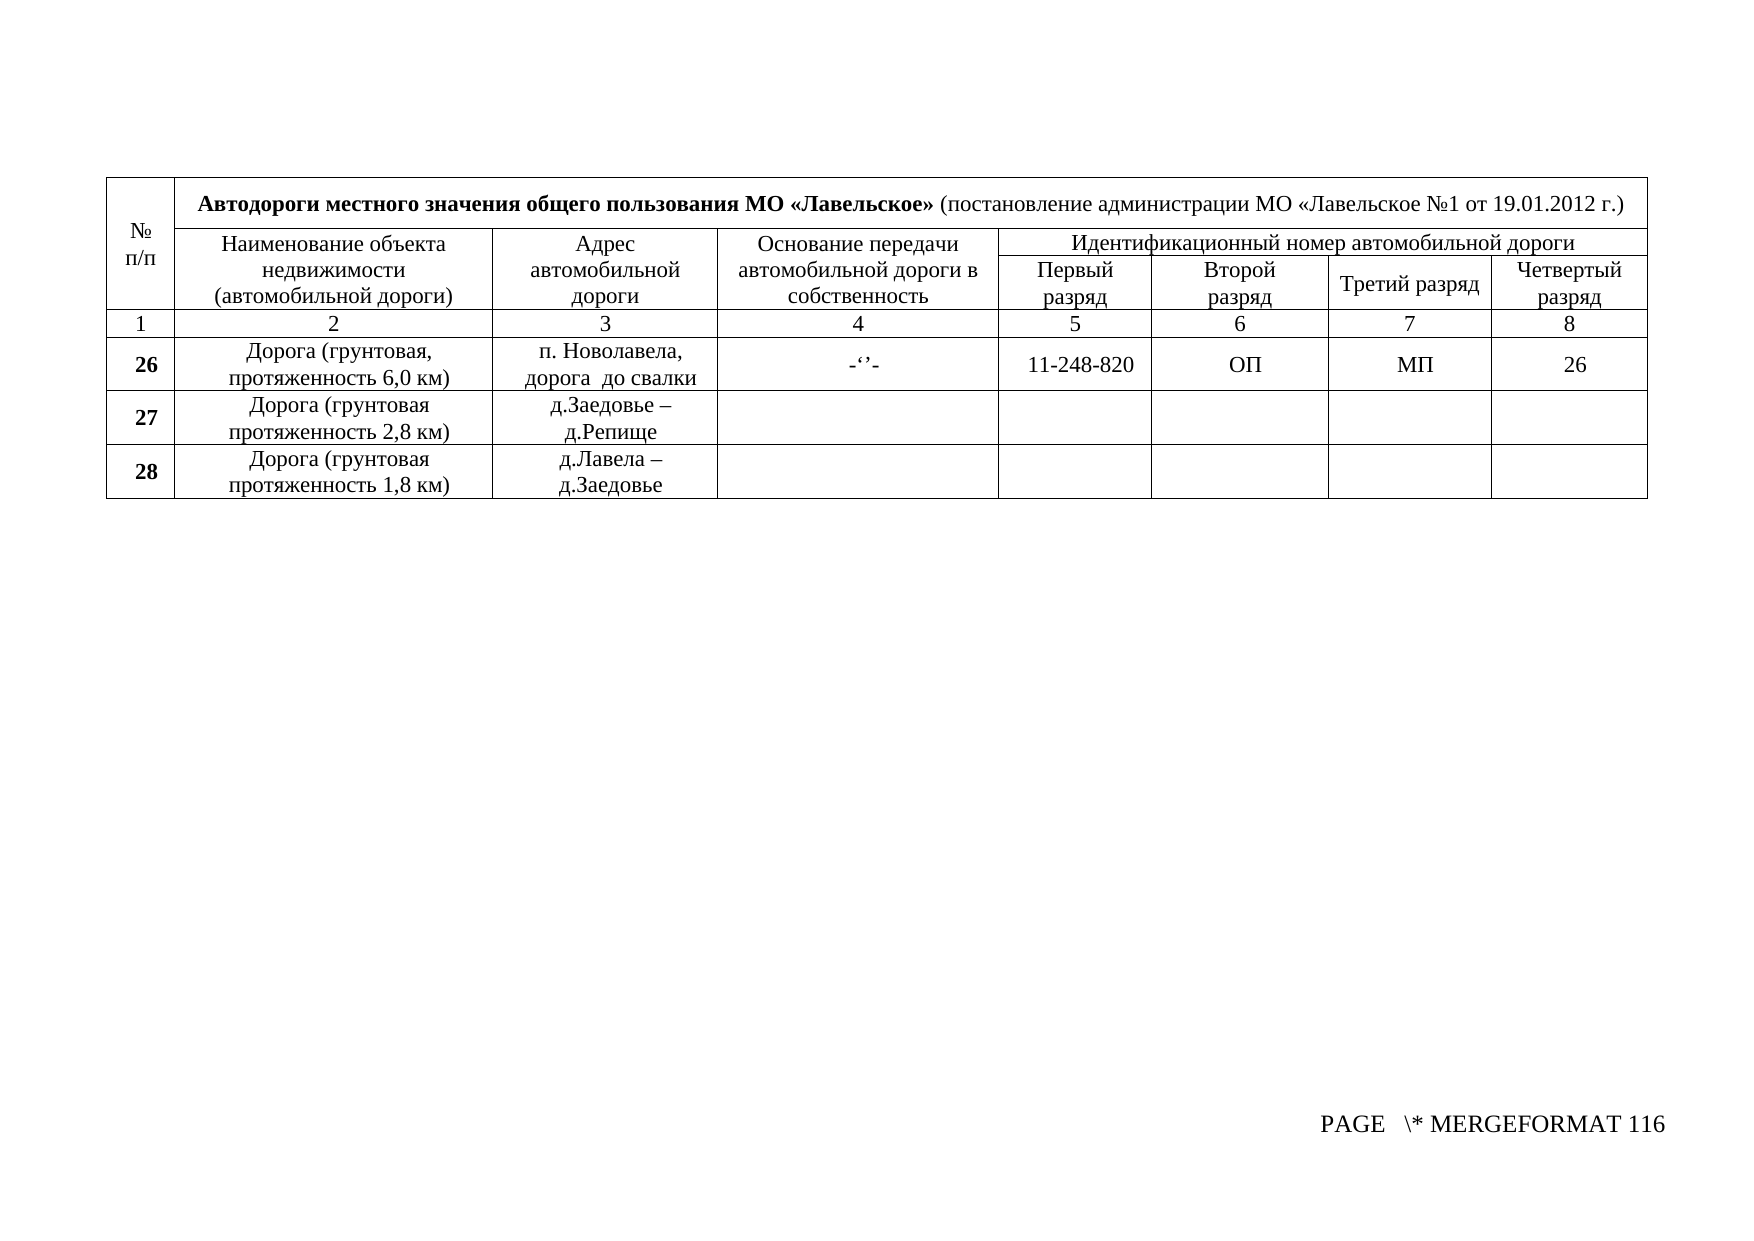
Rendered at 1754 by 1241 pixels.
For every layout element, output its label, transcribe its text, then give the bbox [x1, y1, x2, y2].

table_cell МП [1329, 338, 1491, 390]
table_cell Адрес автомобильной дороги [493, 229, 717, 309]
table_cell ОП [1152, 338, 1328, 390]
table_cell [1329, 445, 1491, 498]
table_cell Дорога (грунтовая протяженность 1,8 км) [175, 445, 492, 498]
table_cell [999, 445, 1151, 498]
table_cell Идентификационный номер автомобильной дороги [999, 229, 1647, 255]
table_cell 27 [107, 391, 174, 444]
table_cell 3 [493, 310, 717, 337]
table_header № п/п [107, 178, 174, 309]
table_cell д.Заедовье – д.Репище [493, 391, 717, 444]
table_cell 26 [107, 338, 174, 390]
table_cell 2 [175, 310, 492, 337]
table_cell [1492, 391, 1647, 444]
table_cell 7 [1329, 310, 1491, 337]
table_cell [718, 445, 998, 498]
table_cell 26 [1492, 338, 1647, 390]
table_cell [1492, 445, 1647, 498]
table_cell 8 [1492, 310, 1647, 337]
table_cell [1329, 391, 1491, 444]
table_cell Четвертый разряд [1492, 256, 1647, 309]
table_cell Дорога (грунтовая протяженность 2,8 км) [175, 391, 492, 444]
table_cell Наименование объекта недвижимости (автомобильной дороги) [175, 229, 492, 309]
table_cell -‘’- [718, 338, 998, 390]
table_cell [999, 391, 1151, 444]
table_cell [1152, 445, 1328, 498]
table_cell 6 [1152, 310, 1328, 337]
table_cell [718, 391, 998, 444]
table_cell Третий разряд [1329, 256, 1491, 309]
table_cell д.Лавела – д.Заедовье [493, 445, 717, 498]
table_cell Дорога (грунтовая, протяженность 6,0 км) [175, 338, 492, 390]
table_cell [1152, 391, 1328, 444]
table_header Автодороги местного значения общего пользования МО «Лавельское» (постановление администрации МО «Лавельское №1 от 19.01.2012 г.) [175, 178, 1647, 228]
table_cell Первый разряд [999, 256, 1151, 309]
table_cell 11-248-820 [999, 338, 1151, 390]
table_cell 28 [107, 445, 174, 498]
table_cell 1 [107, 310, 174, 337]
table_cell Второй разряд [1152, 256, 1328, 309]
table_cell Основание передачи автомобильной дороги в собственность [718, 229, 998, 309]
table_cell 4 [718, 310, 998, 337]
table_cell 5 [999, 310, 1151, 337]
table_cell п. Новолавела, дорога до свалки [493, 338, 717, 390]
